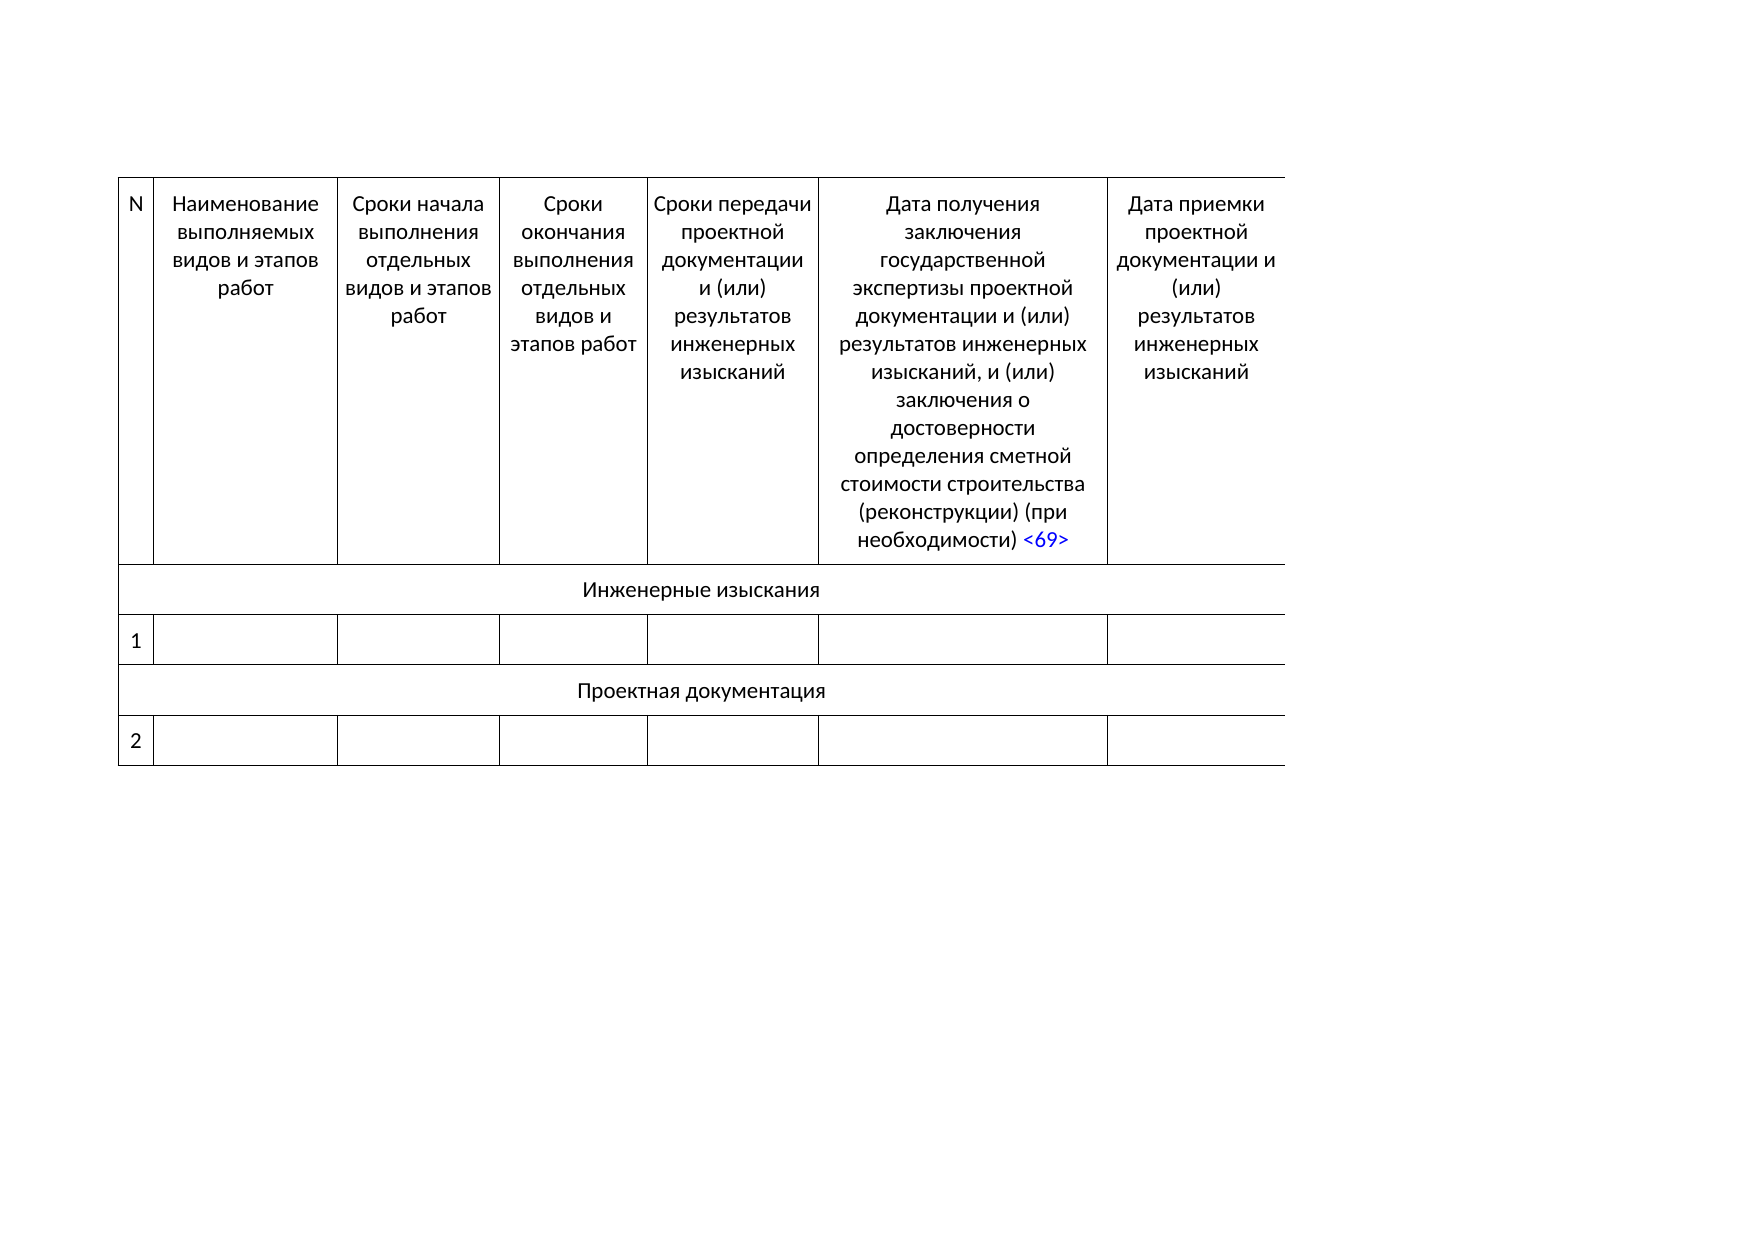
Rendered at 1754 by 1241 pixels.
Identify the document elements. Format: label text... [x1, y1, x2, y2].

table_cell [338, 615, 499, 664]
table_header Дата приемки проектной документации и (или) результатов инженерных изысканий [1108, 178, 1285, 564]
table_cell 2 [119, 716, 153, 765]
table_cell [154, 716, 337, 765]
table_cell [500, 716, 647, 765]
table_header Сроки начала выполнения отдельных видов и этапов работ [338, 178, 499, 564]
table_cell [1108, 716, 1285, 765]
table_header Сроки передачи проектной документации и (или) результатов инженерных изысканий [648, 178, 818, 564]
table_cell [819, 615, 1107, 664]
table_cell 1 [119, 615, 153, 664]
table_header N [119, 178, 153, 564]
table_cell Проектная документация [119, 665, 1285, 715]
table_header Дата получения заключения государственной экспертизы проектной документации и (или) результатов инженерных изысканий, и (или) заключения о достоверности определения сметной стоимости строительства (реконструкции) (при необходимости) <69> [819, 178, 1107, 564]
table_cell [500, 615, 647, 664]
table_header Сроки окончания выполнения отдельных видов и этапов работ [500, 178, 647, 564]
table_header Наименование выполняемых видов и этапов работ [154, 178, 337, 564]
table_cell [648, 615, 818, 664]
table_cell Инженерные изыскания [119, 565, 1285, 614]
table_cell [648, 716, 818, 765]
table_cell [154, 615, 337, 664]
table_cell [819, 716, 1107, 765]
table_cell [338, 716, 499, 765]
table_cell [1108, 615, 1285, 664]
